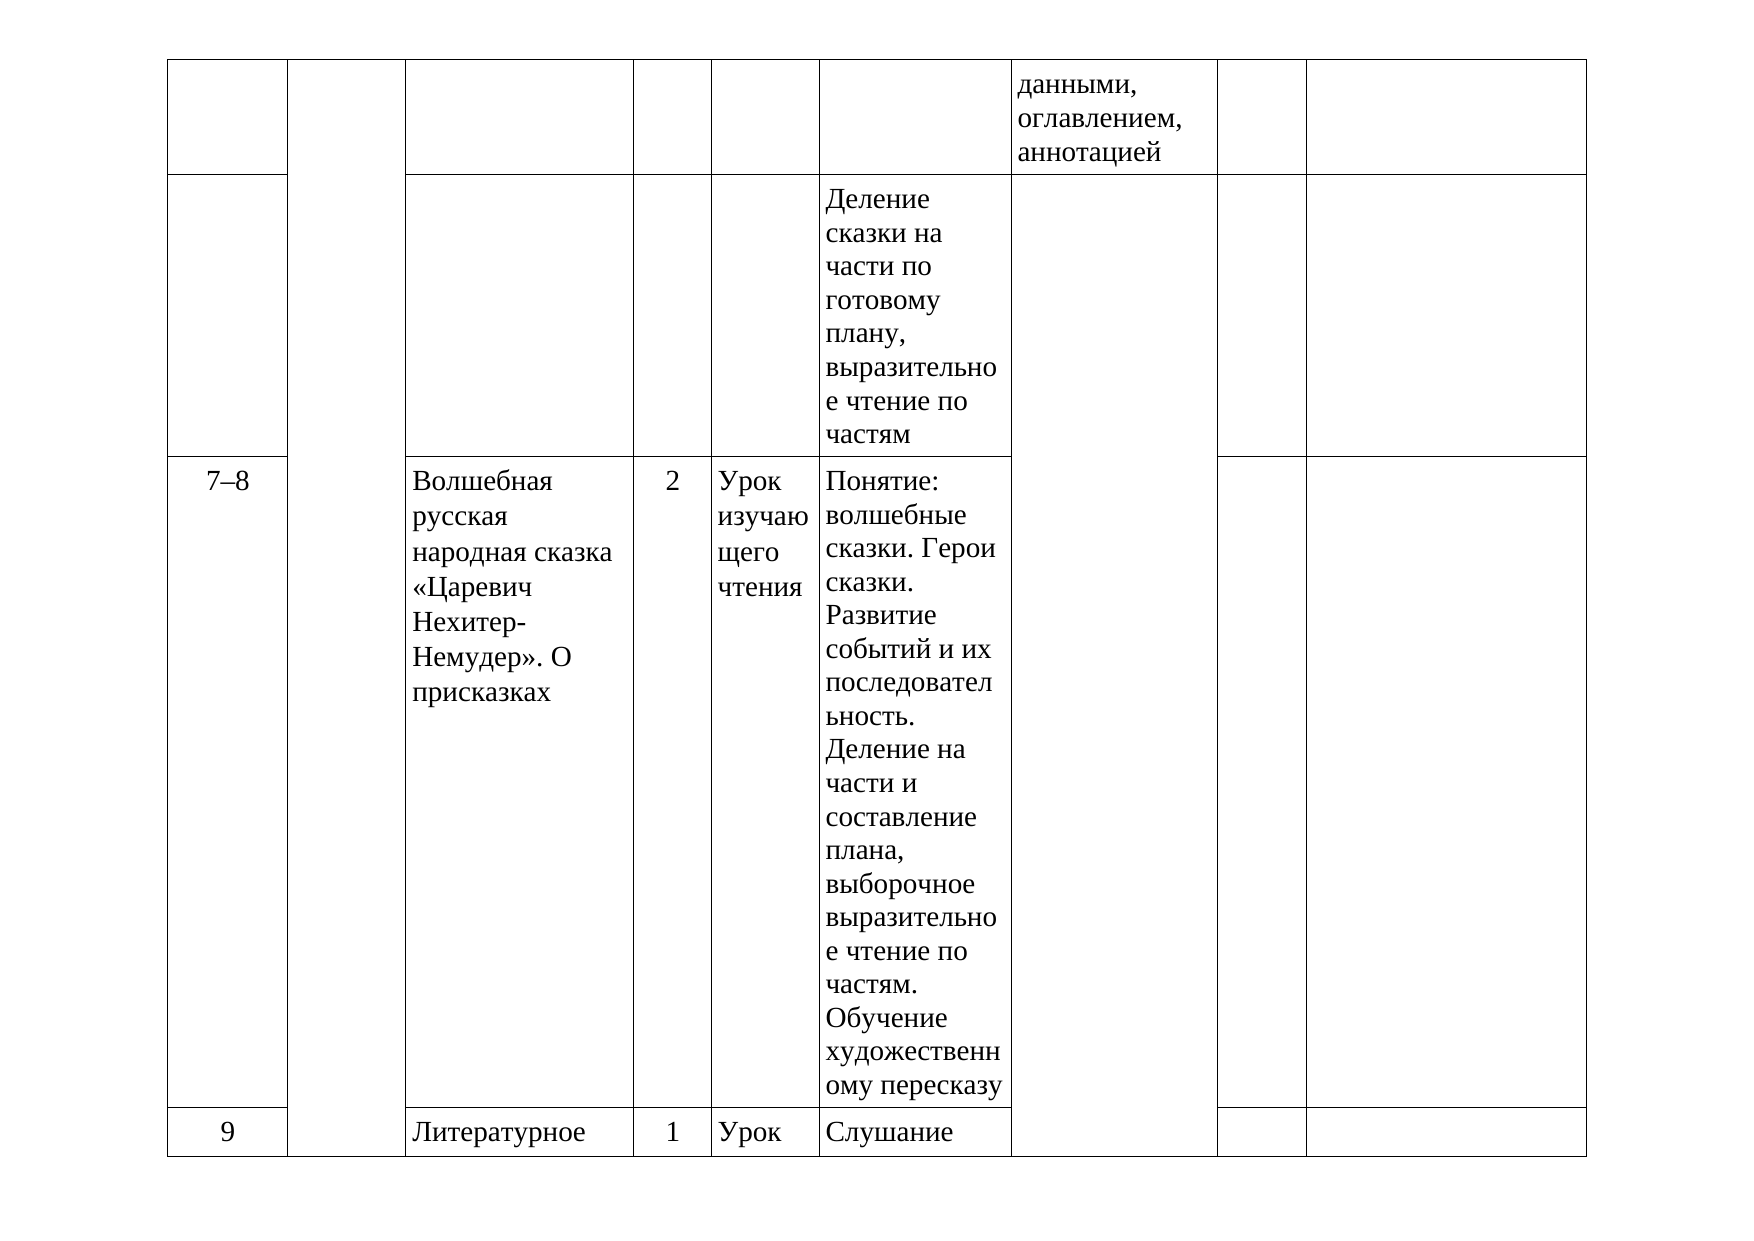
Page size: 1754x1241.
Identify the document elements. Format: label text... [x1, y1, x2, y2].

table_cell [168, 175, 287, 456]
table_cell [1218, 1108, 1306, 1156]
table_cell 1 [634, 1108, 711, 1156]
table_cell 6 [168, 60, 287, 174]
table_cell [1307, 60, 1586, 174]
table_cell [1218, 457, 1306, 1107]
table_cell [1307, 457, 1586, 1107]
table_cell Урок изучающего чтения [712, 457, 819, 1107]
table_cell [634, 175, 711, 456]
table_cell 7–8 [168, 457, 287, 1107]
table_cell [712, 175, 819, 456]
table_cell [1012, 175, 1217, 1156]
table_cell 1 [634, 60, 711, 174]
table_cell [1218, 175, 1306, 456]
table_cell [406, 60, 633, 174]
table_cell [1218, 60, 1306, 174]
table_cell Волшебная русская народная сказка «Царевич Нехитер-Немудер». О присказках [406, 457, 633, 1107]
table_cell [820, 60, 1011, 174]
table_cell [712, 1108, 819, 1156]
table_cell деление сказки на части по готовому плану, выразительное чтение по частям [820, 175, 1011, 456]
table_cell [1307, 1108, 1586, 1156]
table_cell [406, 175, 633, 456]
table_cell 2 [634, 457, 711, 1107]
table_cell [406, 1108, 633, 1156]
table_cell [820, 1108, 1011, 1156]
table_cell Понятие: волшебные сказки. Герои сказки. Развитие событий и их последовательность. Деление на части и составление плана, выборочное выразительное чтение по частям. Обучение художественному пересказу [820, 457, 1011, 1107]
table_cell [712, 60, 819, 174]
table_cell 9 [168, 1108, 287, 1156]
table_cell [1307, 175, 1586, 456]
